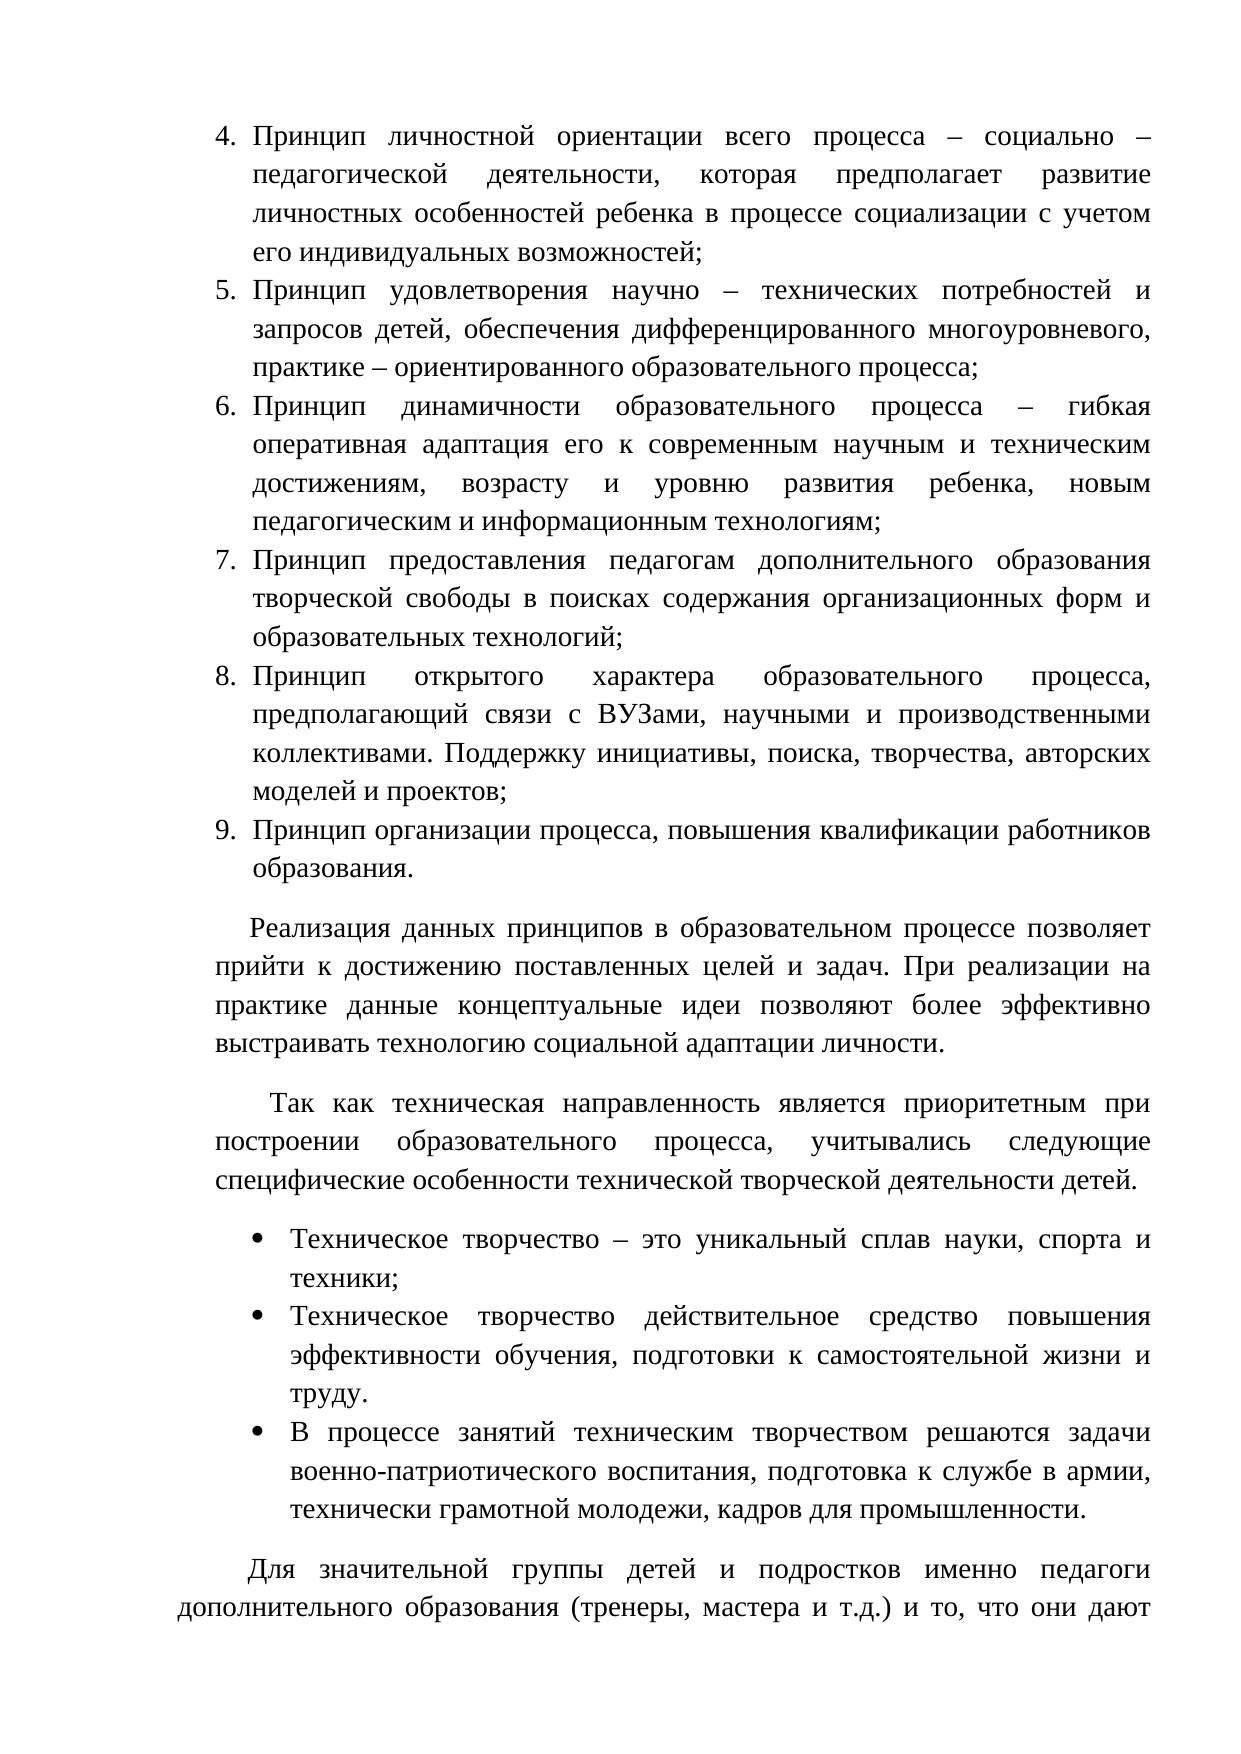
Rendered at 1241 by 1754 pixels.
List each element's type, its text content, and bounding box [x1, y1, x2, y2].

list Принцип удовлетворения научно – технических потребностей и запросов детей, обеспечения дифференцированного многоуровневого, практике – ориентированного образовательного процесса; [215, 272, 1152, 383]
list Техническое творчество действительное средство повышения эффективности обучения, подготовки к самостоятельной жизни и труду. [252, 1298, 1152, 1409]
list Принцип личностной ориентации всего процесса – социально – педагогической деятельности, которая предполагает развитие личностных особенностей ребенка в процессе социализации с учетом его индивидуальных возможностей; [215, 118, 1152, 267]
list Принцип открытого характера образовательного процесса, предполагающий связи с ВУЗами, научными и производственными коллективами. Поддержку инициативы, поиска, творчества, авторских моделей и проектов; [215, 658, 1152, 807]
list Принцип организации процесса, повышения квалификации работников образования. [215, 812, 1152, 884]
list В процессе занятий техническим творчеством решаются задачи военно-патриотического воспитания, подготовка к службе в армии, технически грамотной молодежи, кадров для промышленности. [252, 1414, 1152, 1525]
text Реализация данных принципов в образовательном процессе позволяет прийти к достижению поставленных целей и задач. При реализации на практике данные концептуальные идеи позволяют более эффективно выстраивать технологию социальной адаптации личности. [215, 910, 1152, 1059]
list Принцип динамичности образовательного процесса – гибкая оперативная адаптация его к современным научным и техническим достижениям, возрасту и уровню развития ребенка, новым педагогическим и информационным технологиям; [215, 388, 1152, 537]
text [177, 1551, 1152, 1623]
list Техническое творчество – это уникальный сплав науки, спорта и техники; [252, 1221, 1152, 1293]
list Принцип предоставления педагогам дополнительного образования творческой свободы в поисках содержания организационных форм и образовательных технологий; [215, 542, 1152, 653]
text Так как техническая направленность является приоритетным при построении образовательного процесса, учитывались следующие специфические особенности технической творческой деятельности детей. [215, 1085, 1152, 1195]
